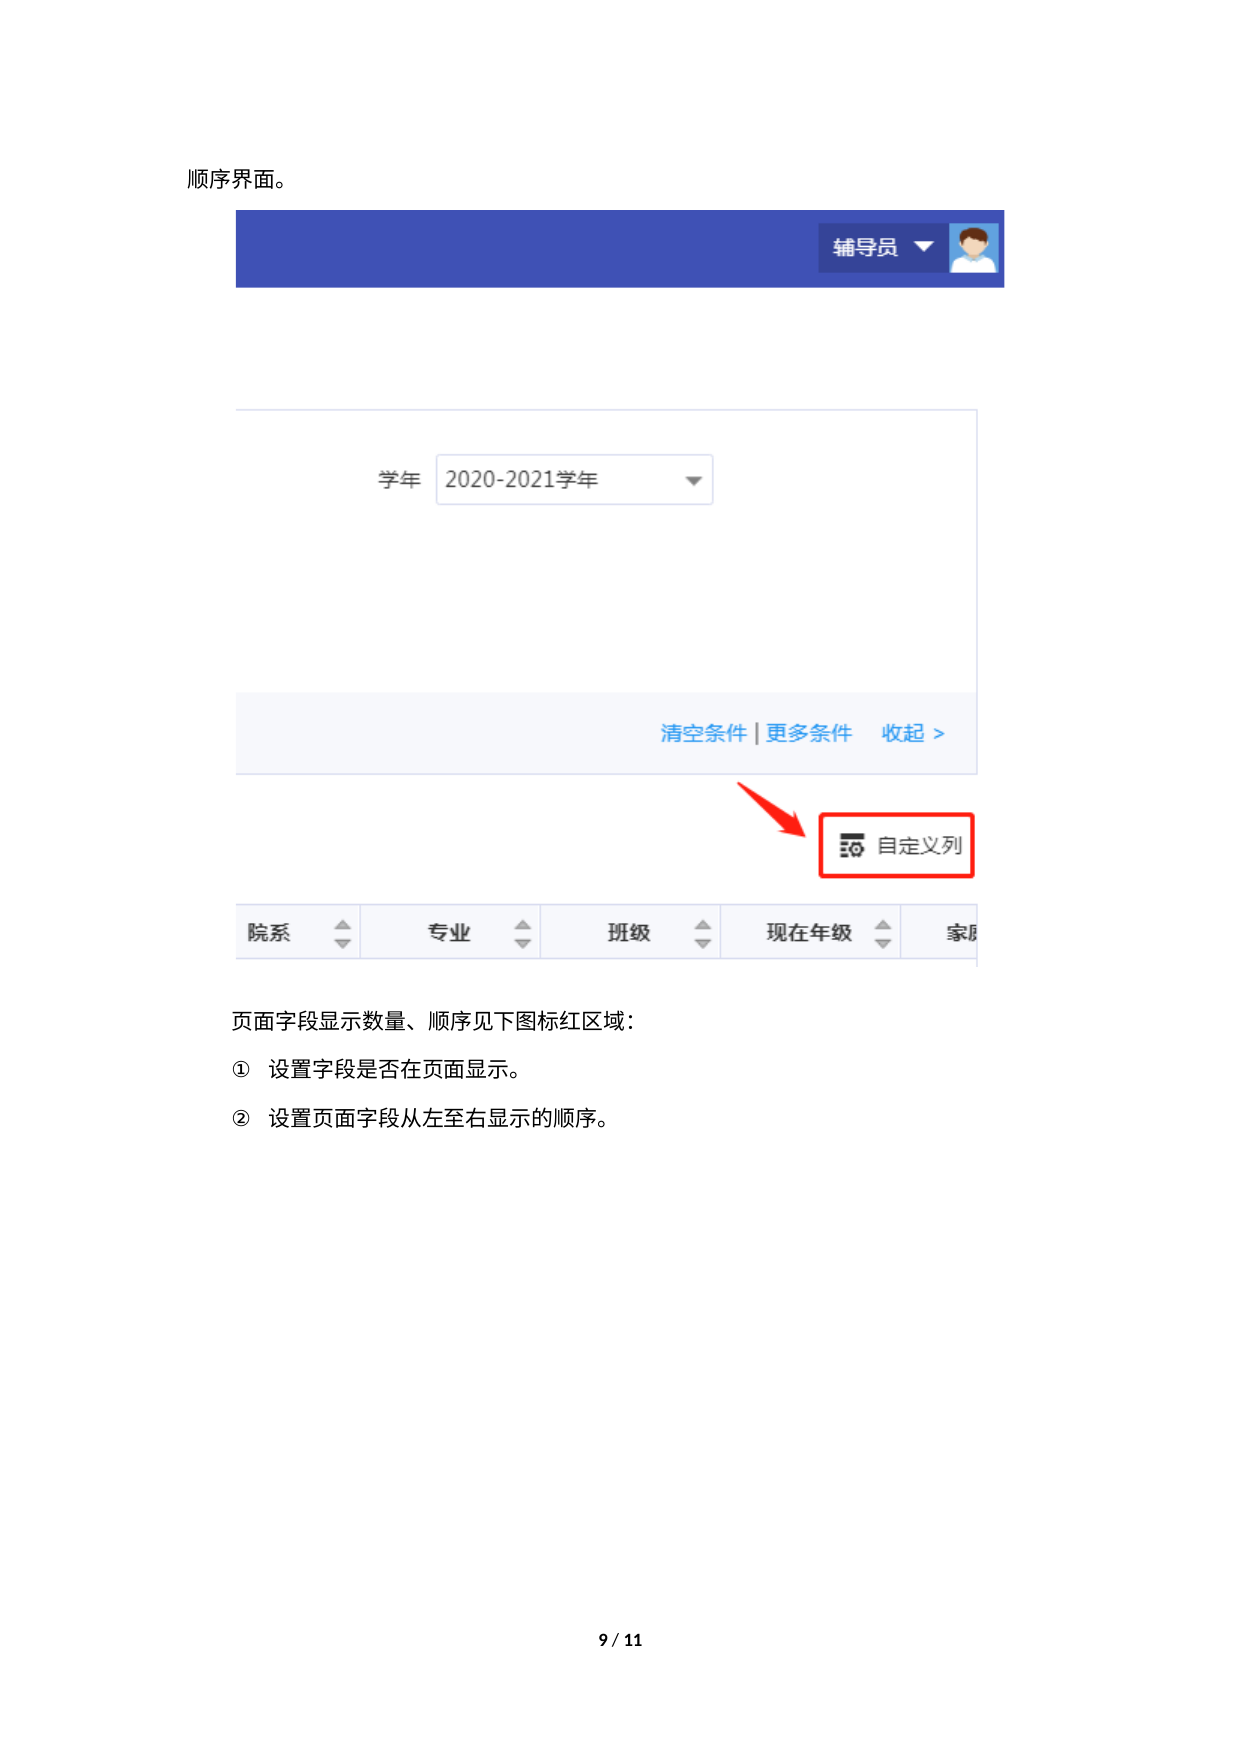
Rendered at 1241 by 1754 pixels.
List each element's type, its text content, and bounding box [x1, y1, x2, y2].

picture [235, 210, 1005, 967]
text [187, 162, 1053, 194]
list 设置字段是否在页面显示。 [231, 1052, 1053, 1084]
text 页面字段显示数量、顺序见下图标红区域： [187, 1004, 1053, 1036]
list 设置页面字段从左至右显示的顺序。 [231, 1100, 1053, 1133]
